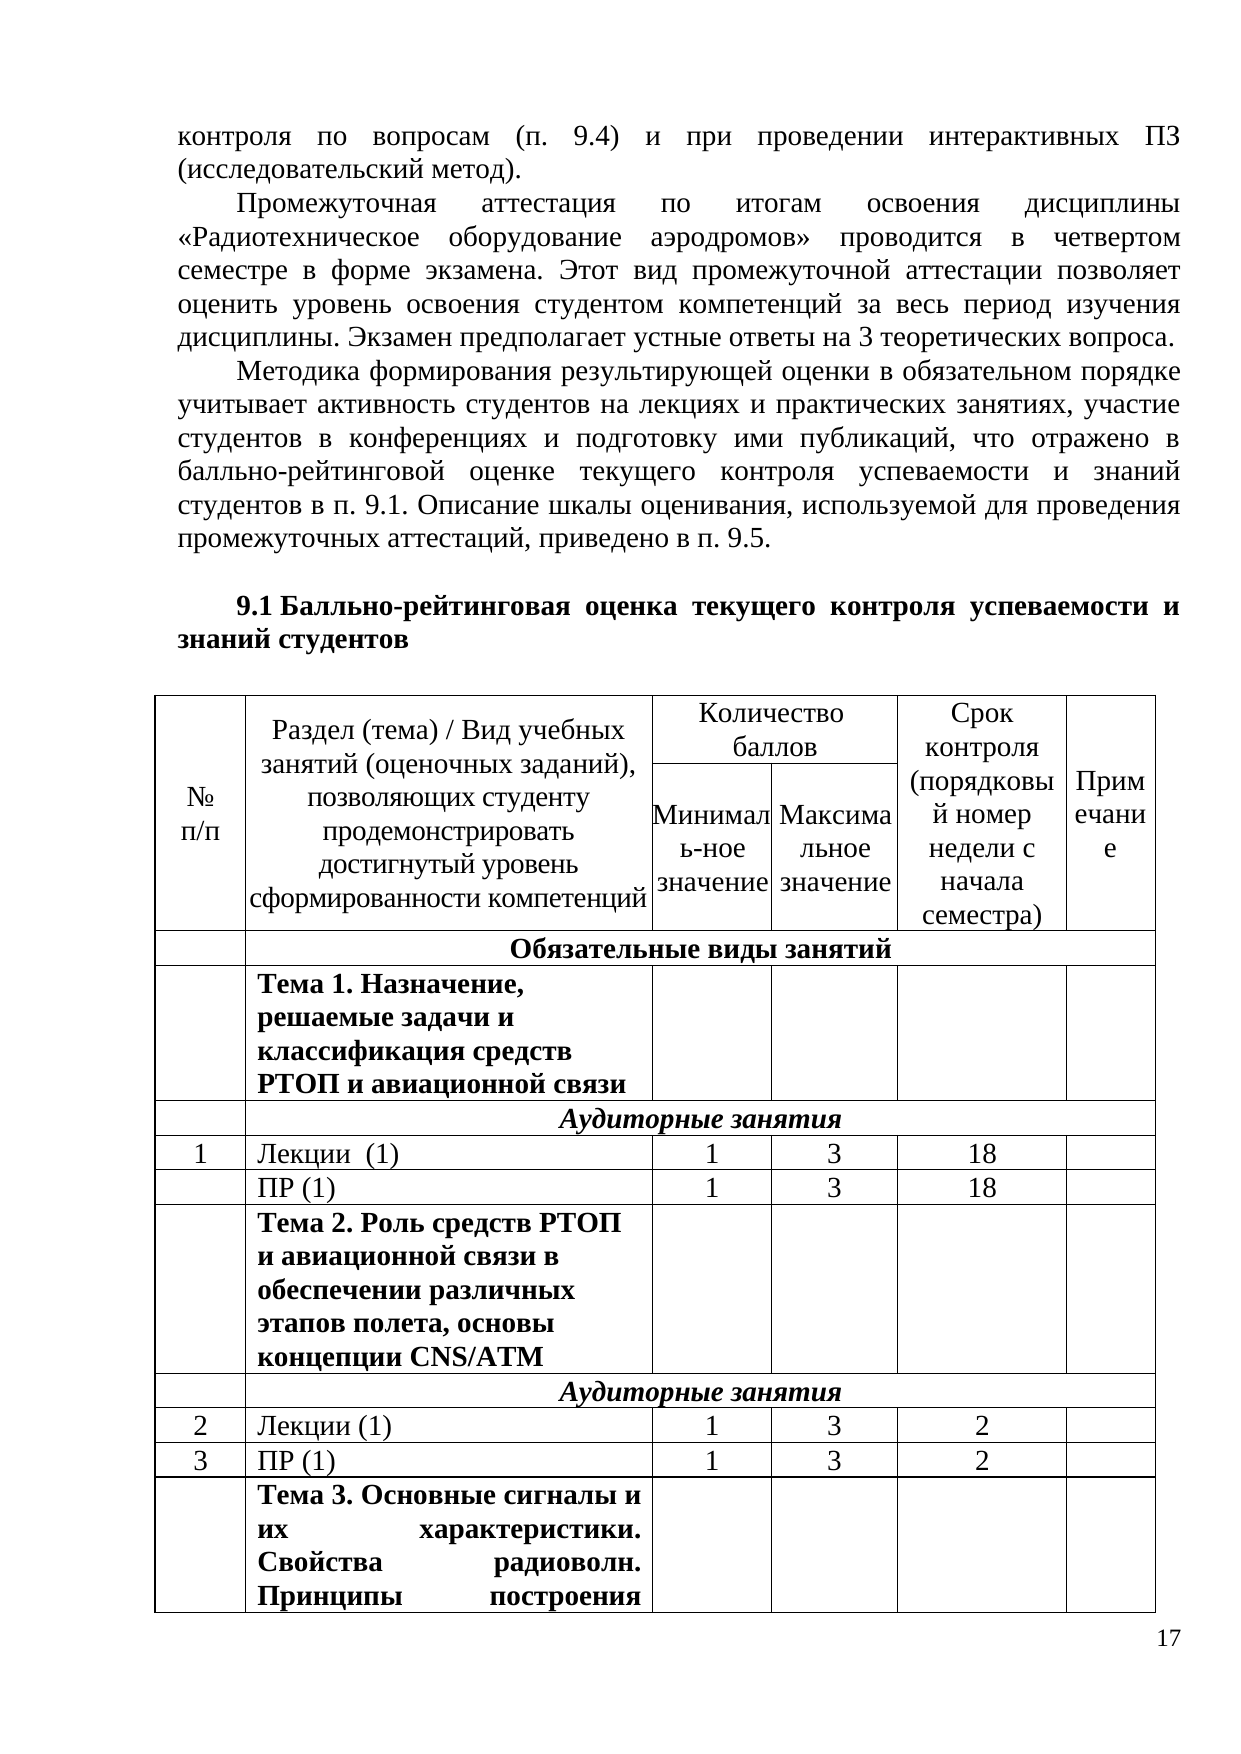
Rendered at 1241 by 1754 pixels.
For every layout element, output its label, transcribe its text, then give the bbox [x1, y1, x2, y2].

table_cell Лекции (1) [246, 1136, 652, 1169]
table_cell Аудиторные занятия [246, 1374, 1155, 1407]
table_cell [1067, 1170, 1155, 1204]
table_cell Тема 3. Основные сигналы и их характеристики. Свойства радиоволн. Принципы построения радиоканала [246, 1478, 652, 1612]
table_cell 1 [156, 1136, 245, 1169]
table_cell Тема 1. Назначение, решаемые задачи и классификация средств РТОП и авиационной связи [246, 966, 652, 1100]
table_cell [1067, 966, 1155, 1100]
table_cell 3 [772, 1443, 897, 1476]
table_cell 3 [772, 1170, 897, 1204]
table_cell 1 [653, 1408, 771, 1442]
table_cell 18 [898, 1136, 1066, 1169]
table_cell Обязательные виды занятий [246, 931, 1155, 965]
table_cell 1 [653, 1443, 771, 1476]
table_cell 1 [653, 1170, 771, 1204]
table_cell [1067, 1408, 1155, 1442]
table_cell 18 [898, 1170, 1066, 1204]
table_cell Лекции (1) [246, 1408, 652, 1442]
table_cell [1067, 1478, 1155, 1612]
table_cell Максимальное значение [772, 764, 897, 930]
table_cell Тема 2. Роль средств РТОП и авиационной связи в обеспечении различных этапов полета, основы концепции CNS/ATM [246, 1205, 652, 1373]
table_cell 3 [772, 1136, 897, 1169]
table_cell ПР (1) [246, 1443, 652, 1476]
table_cell [156, 1478, 245, 1612]
text Методика формирования результирующей оценки в обязательном порядке учитывает активность студентов на лекциях и практических занятиях, участие студентов в конференциях и подготовку ими публикаций, что отражено в балльно-рейтинговой оценке текущего контроля успеваемости и знаний студентов в п. 9.1. Описание шкалы оценивания, используемой для проведения промежуточных аттестаций, приведено в п. 9.5. [177, 353, 1181, 554]
table_header Примечание [1067, 696, 1155, 930]
table_cell 2 [898, 1408, 1066, 1442]
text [177, 118, 1181, 185]
table_cell 2 [898, 1443, 1066, 1476]
table_cell 2 [156, 1408, 245, 1442]
table_cell [898, 966, 1066, 1100]
text 9.1 Балльно-рейтинговая оценка текущего контроля успеваемости и знаний студентов [177, 588, 1181, 655]
table_header Раздел (тема) / Вид учебных занятий (оценочных заданий), позволяющих студенту продемонстрировать достигнутый уровень сформированности компетенций [246, 696, 652, 930]
table_header № п/п [156, 696, 245, 930]
table_cell Аудиторные занятия [246, 1101, 1155, 1135]
table_cell [898, 1205, 1066, 1373]
table_cell [772, 1478, 897, 1612]
table_cell [156, 931, 245, 965]
table_cell [1067, 1136, 1155, 1169]
table_cell [156, 1374, 245, 1407]
table_cell [156, 1170, 245, 1204]
table_cell [1067, 1443, 1155, 1476]
table_cell [653, 1478, 771, 1612]
table_cell 1 [653, 1136, 771, 1169]
table_cell [156, 966, 245, 1100]
table_cell [653, 1205, 771, 1373]
text Промежуточная аттестация по итогам освоения дисциплины «Радиотехническое оборудование аэродромов» проводится в четвертом семестре в форме экзамена. Этот вид промежуточной аттестации позволяет оценить уровень освоения студентом компетенций за весь период изучения дисциплины. Экзамен предполагает устные ответы на 3 теоретических вопроса. [177, 185, 1181, 353]
table_cell [898, 1478, 1066, 1612]
table_cell [156, 1101, 245, 1135]
table_cell [653, 966, 771, 1100]
table_cell [772, 1205, 897, 1373]
table_cell ПР (1) [246, 1170, 652, 1204]
table_cell [156, 1205, 245, 1373]
table_cell 3 [156, 1443, 245, 1476]
table_header Количество баллов [653, 696, 897, 763]
table_header Срок контроля (порядковый номер недели с начала семестра) [898, 696, 1066, 930]
table_cell [772, 966, 897, 1100]
table_cell Минималь-ное значение [653, 764, 771, 930]
table_cell [1067, 1205, 1155, 1373]
table_cell 3 [772, 1408, 897, 1442]
